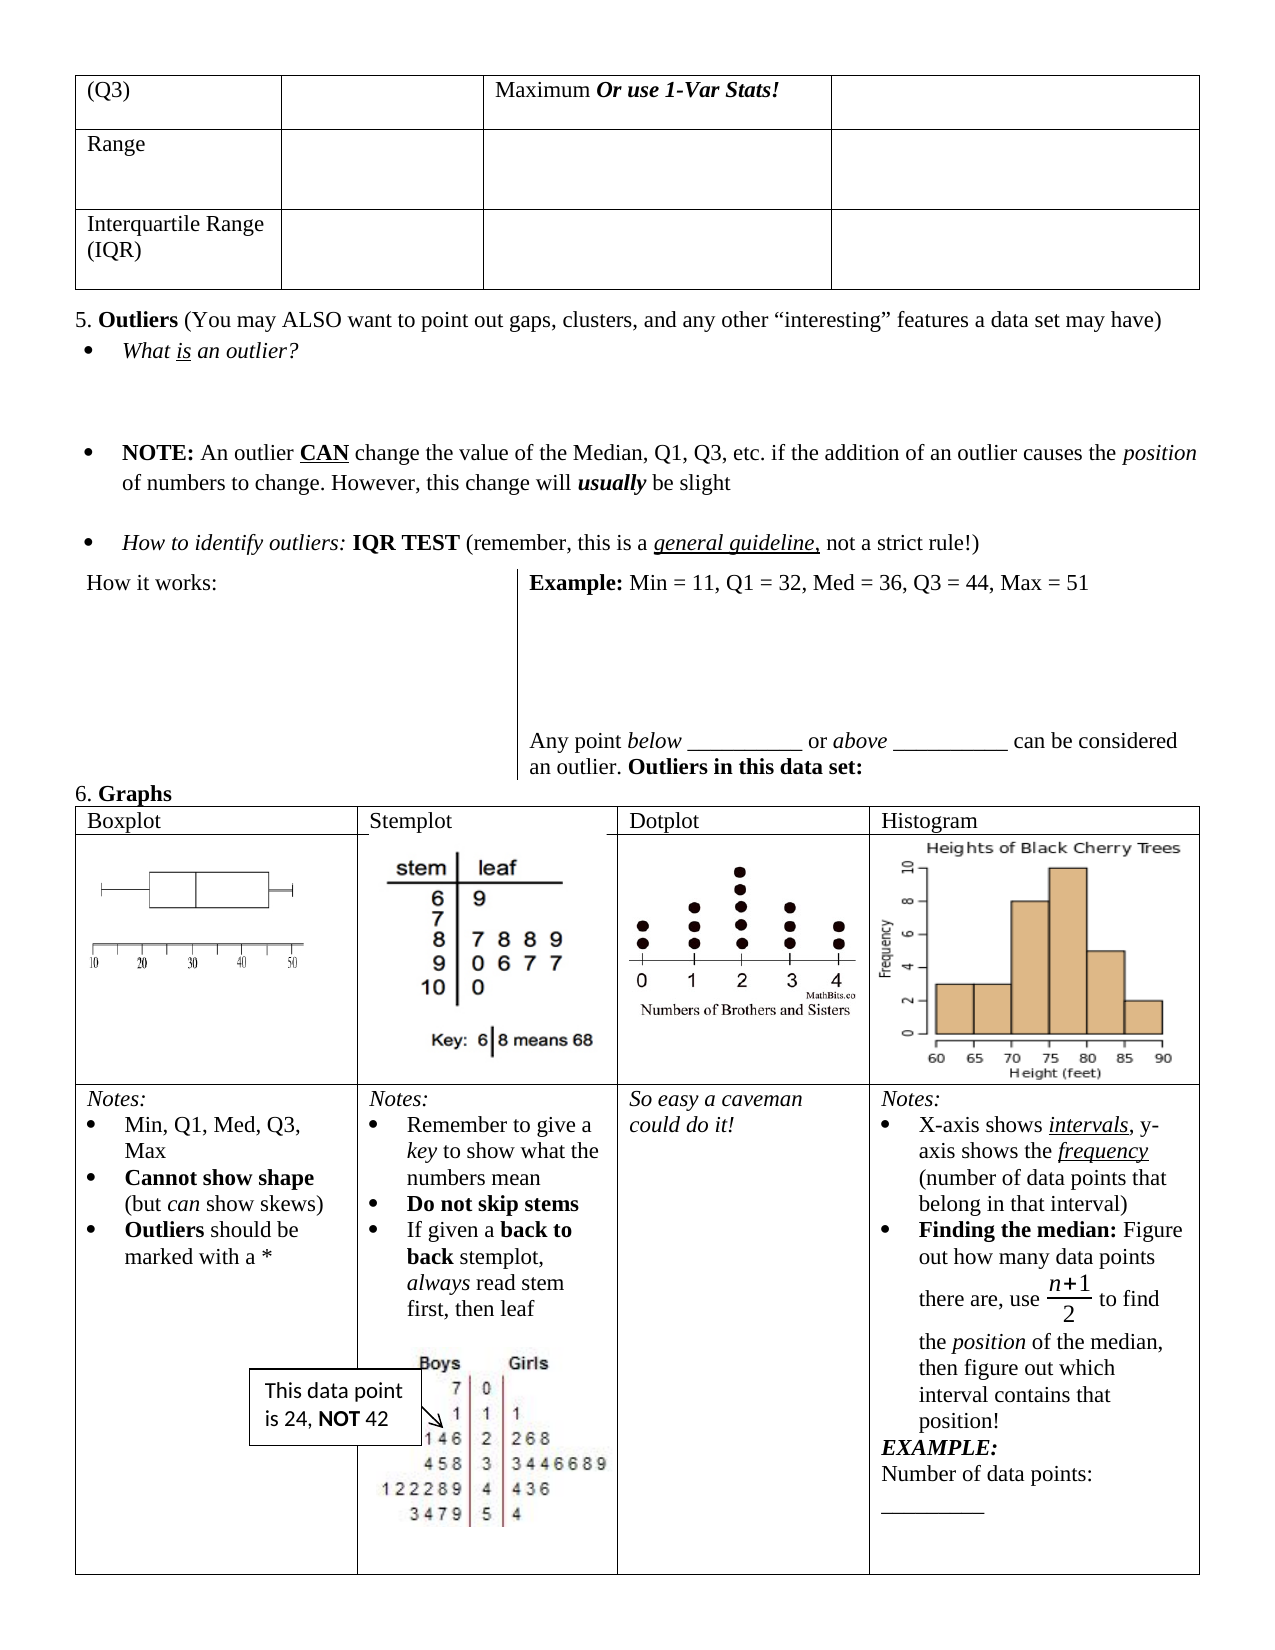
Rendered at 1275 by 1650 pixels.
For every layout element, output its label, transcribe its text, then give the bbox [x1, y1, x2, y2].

table_cell [358, 835, 617, 1084]
picture [369, 834, 607, 1072]
picture [86, 860, 304, 973]
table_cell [76, 1085, 357, 1574]
picture [876, 834, 1189, 1082]
table_cell [282, 76, 483, 129]
table_cell [832, 130, 1199, 209]
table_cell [618, 1085, 869, 1574]
table_cell Interquartile Range (IQR) [76, 210, 281, 289]
table_cell [832, 210, 1199, 289]
picture [629, 860, 856, 1022]
table_header Stemplot [358, 807, 617, 833]
table_cell Upper Quartile (Q3) [76, 76, 281, 129]
text 6. Graphs [75, 780, 1200, 806]
table_cell [282, 210, 483, 289]
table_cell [870, 1085, 1199, 1574]
table_cell [832, 76, 1199, 129]
list How to identify outliers: IQR TEST (remember, this is a general guideline, not a strict rule!) [84, 529, 1200, 556]
table_cell [484, 130, 831, 209]
table_cell [484, 210, 831, 289]
table_header Boxplot [76, 807, 357, 833]
list What is an outlier? [84, 337, 1200, 363]
list NOTE: An outlier CAN change the value of the Median, Q1, Q3, etc. if the addition of an outlier causes the position of numbers to change. However, this change will usually be slight [84, 439, 1200, 495]
table_header How it works: [75, 569, 517, 780]
table_cell [76, 835, 357, 1084]
table_header Dotplot [618, 807, 869, 833]
table_header Example: Min = 11, Q1 = 32, Med = 36, Q3 = 44, Max = 51 Any point below __________ or above __________ can be considered an outlier. Outliers in this data set: [518, 569, 1200, 780]
table_header Histogram [870, 807, 1199, 833]
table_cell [484, 76, 831, 129]
picture [376, 1347, 614, 1527]
table_cell Range [76, 130, 281, 209]
text 5. Outliers (You may ALSO want to point out gaps, clusters, and any other “interesting” features a data set may have) [75, 306, 1200, 333]
table_cell [282, 130, 483, 209]
table_cell [618, 835, 869, 1084]
table_cell [870, 835, 1199, 1084]
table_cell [358, 1085, 617, 1574]
